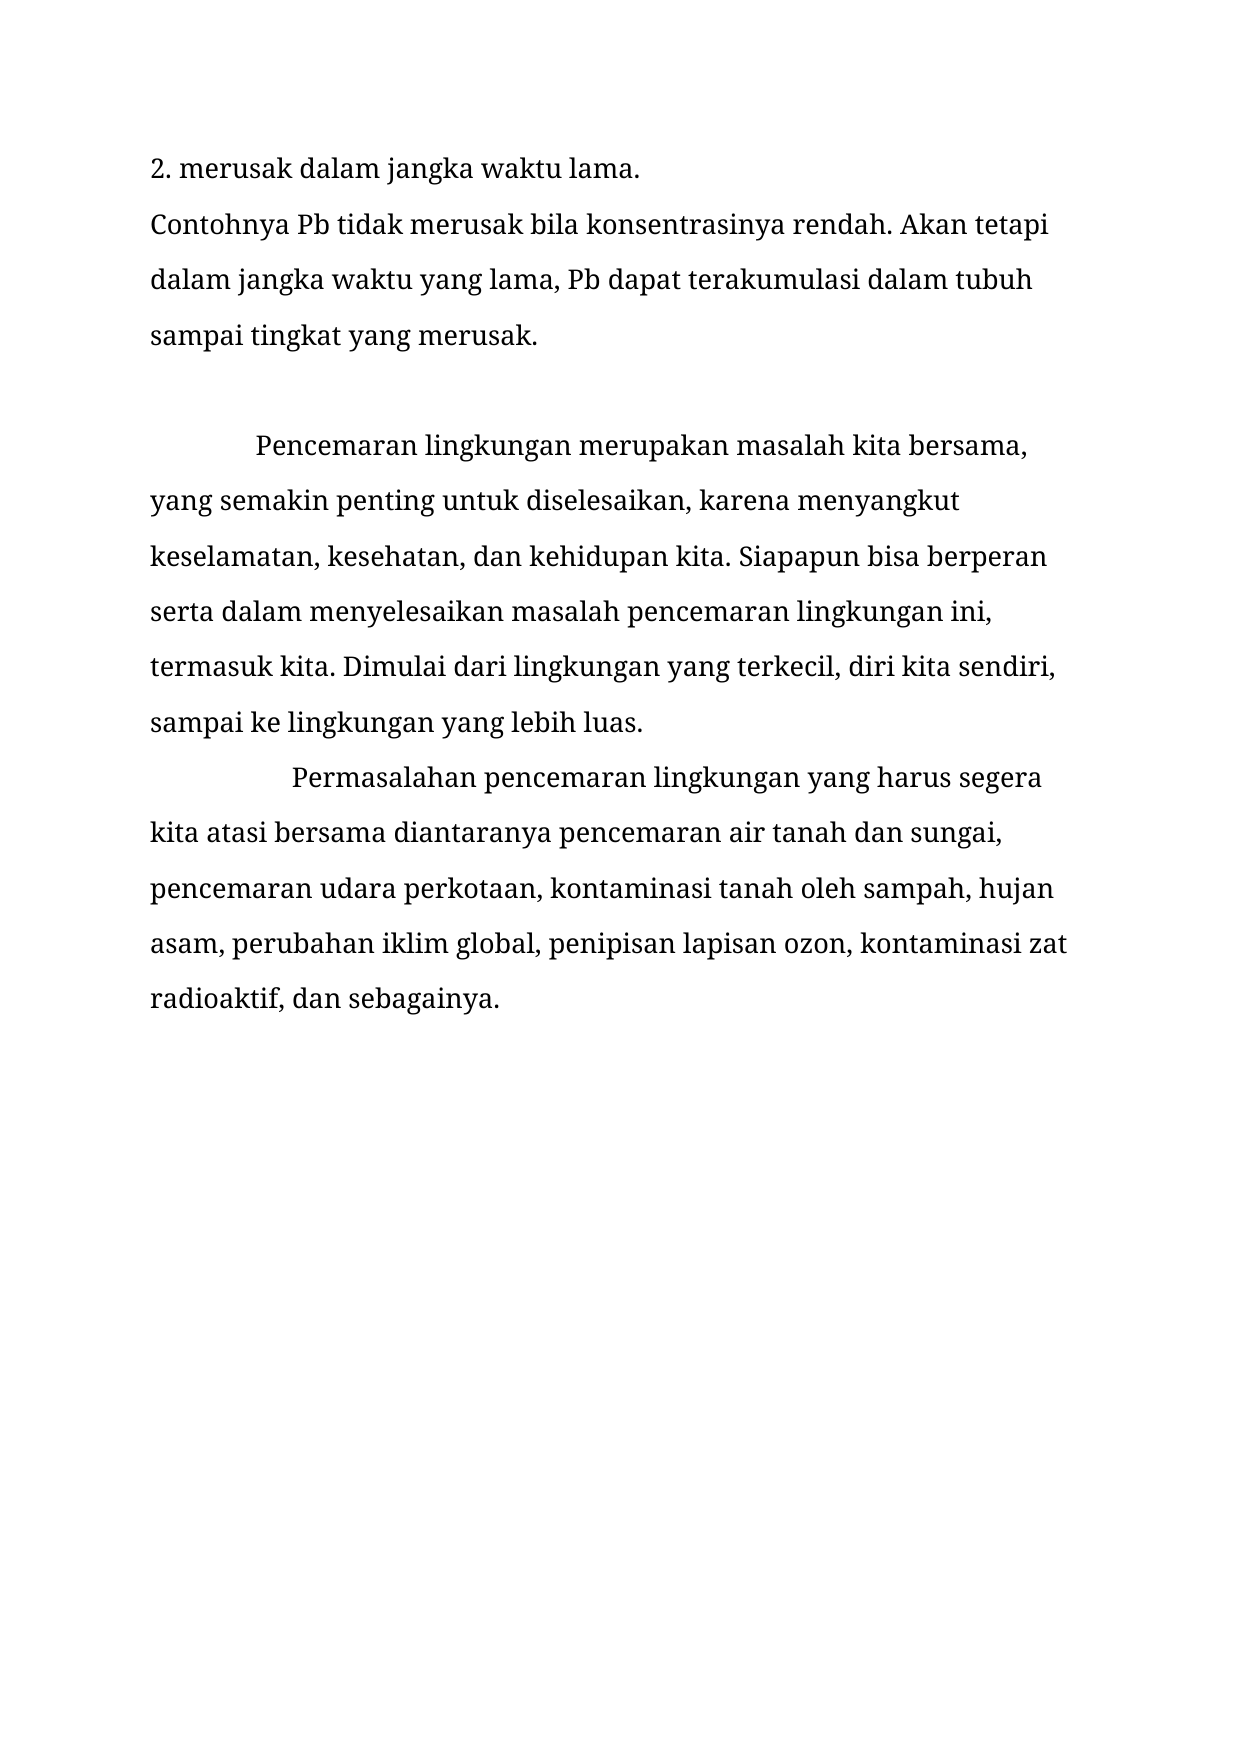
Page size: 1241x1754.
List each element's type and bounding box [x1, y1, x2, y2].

text [150, 150, 1090, 1017]
